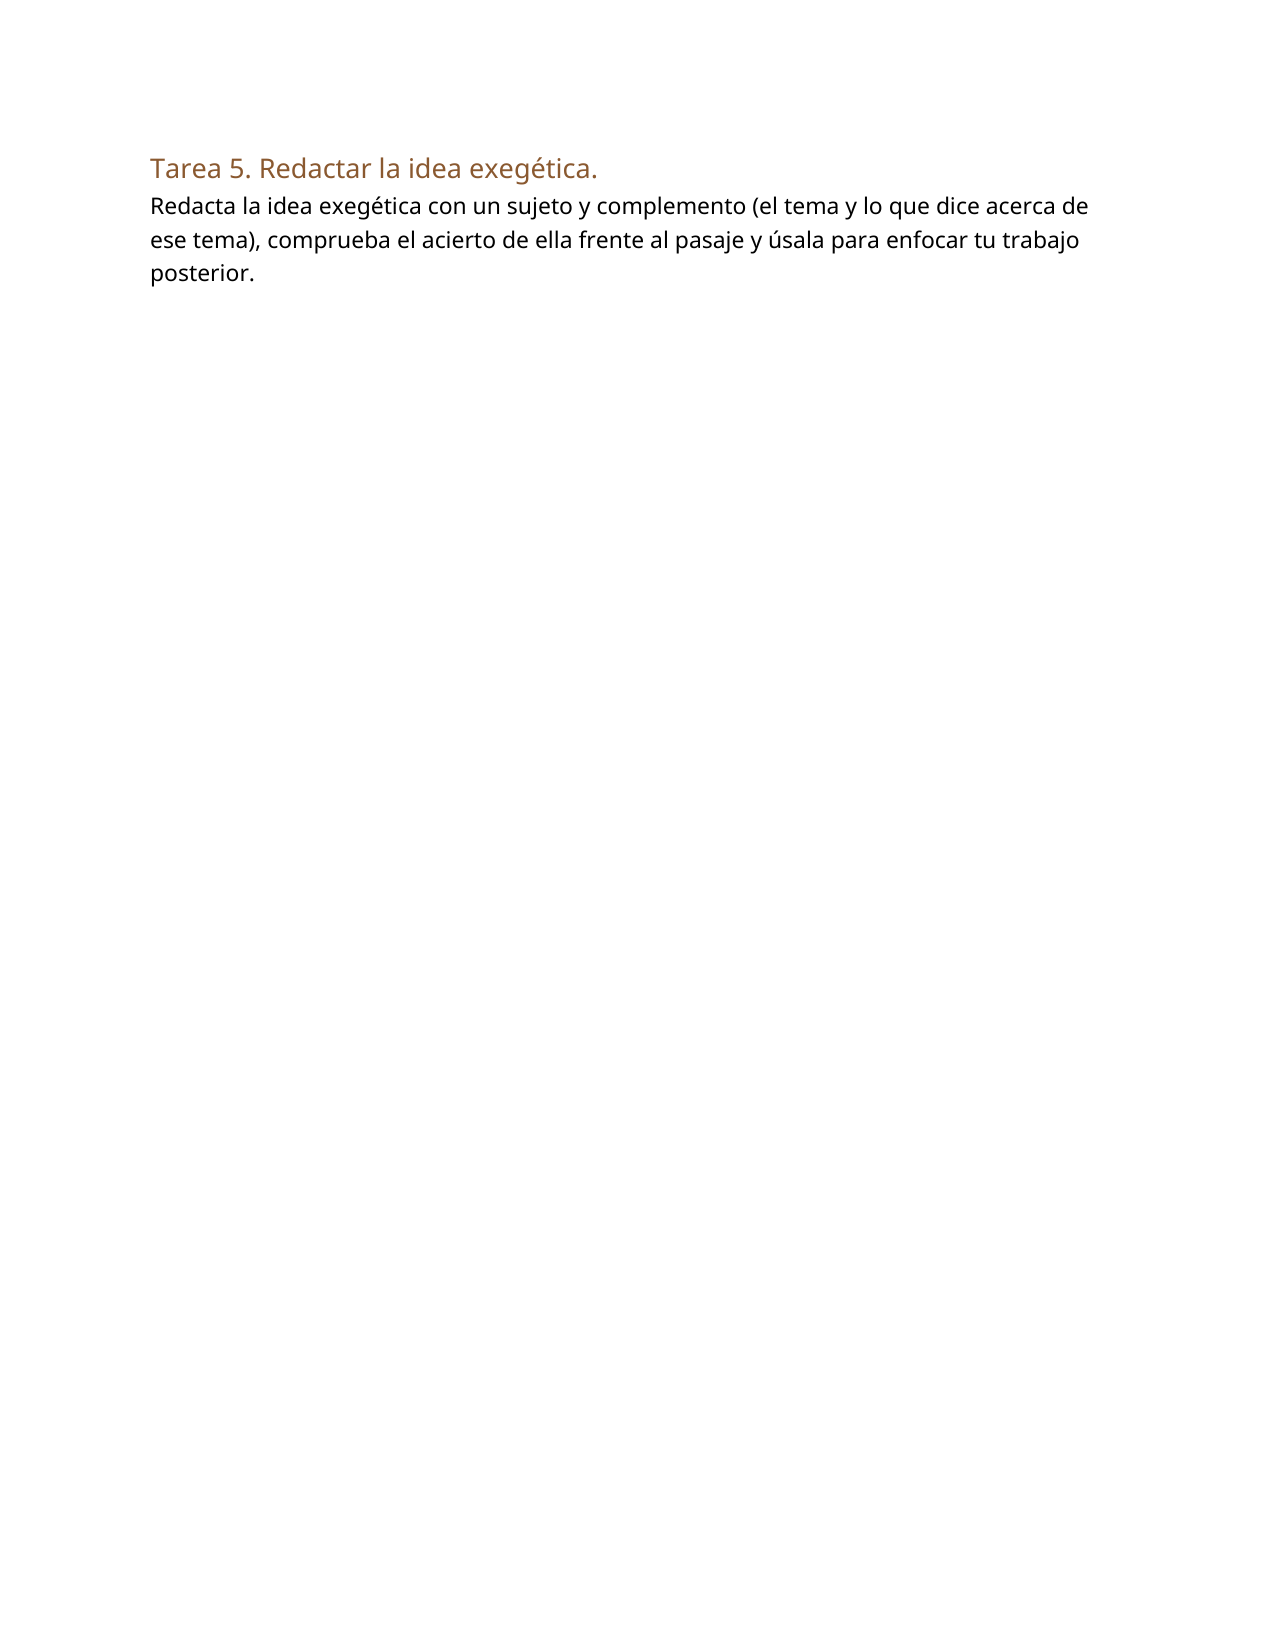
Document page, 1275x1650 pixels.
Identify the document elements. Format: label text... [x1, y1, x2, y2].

text Redacta la idea exegética con un sujeto y complemento (el tema y lo que dice acerca de ese tema), comprueba el acierto de ella frente al pasaje y úsala para enfocar tu trabajo posterior. [150, 190, 1125, 288]
subtitle Tarea 5. Redactar la idea exegética. [150, 150, 1125, 187]
